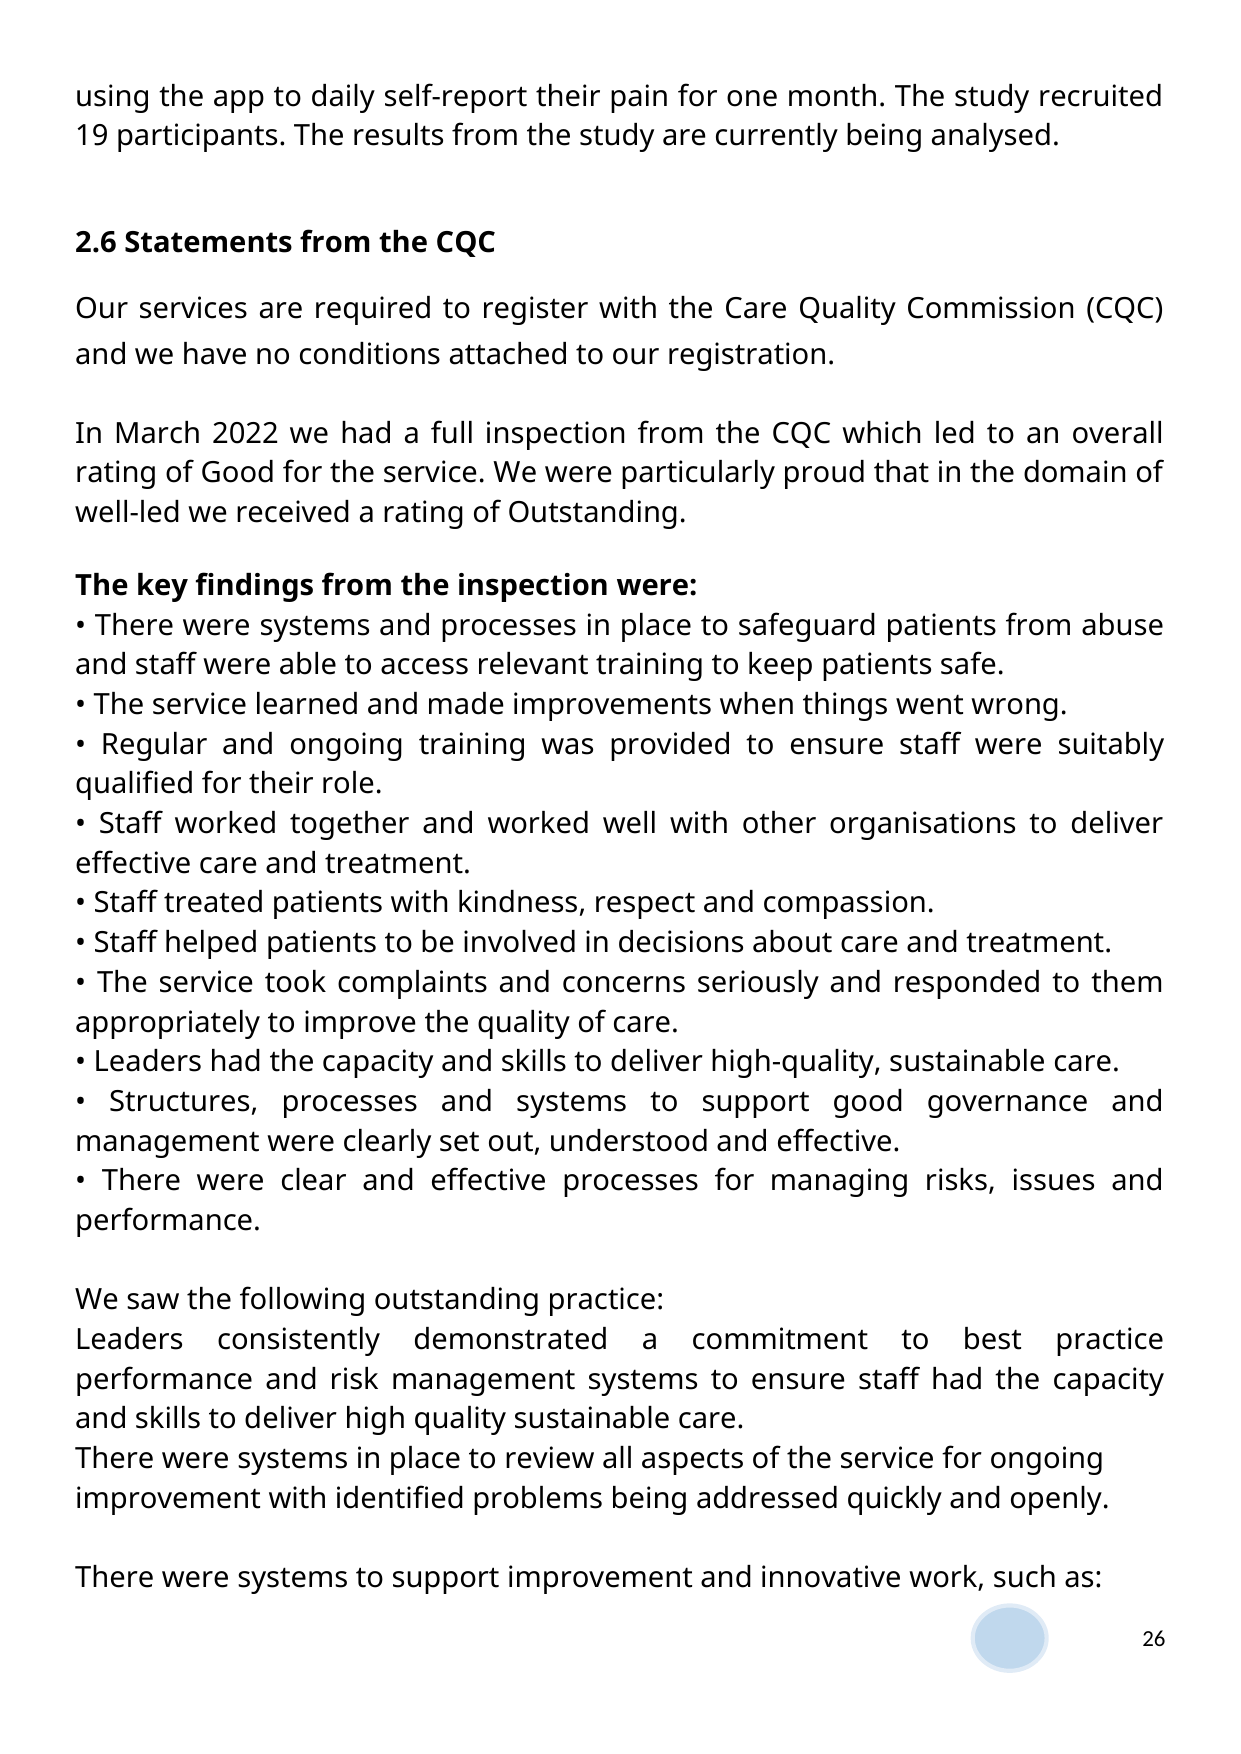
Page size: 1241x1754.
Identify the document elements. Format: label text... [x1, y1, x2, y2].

text There were systems in place to review all aspects of the service for ongoing improvement with identified problems being addressed quickly and openly. [75, 1437, 1165, 1517]
text • Staff worked together and worked well with other organisations to deliver effective care and treatment. [75, 802, 1165, 882]
text • Leaders had the capacity and skills to deliver high-quality, sustainable care. [75, 1041, 1165, 1080]
text • Regular and ongoing training was provided to ensure staff were suitably qualified for their role. [75, 723, 1165, 802]
text • There were systems and processes in place to safeguard patients from abuse and staff were able to access relevant training to keep patients safe. [75, 604, 1165, 683]
text There were systems to support improvement and innovative work, such as: [75, 1556, 1165, 1596]
text 2.6 Statements from the CQC [75, 221, 1165, 261]
text Our services are required to register with the Care Quality Commission (CQC) and we have no conditions attached to our registration. [75, 287, 1165, 373]
text In March 2022 we had a full inspection from the CQC which led to an overall rating of Good for the service. We were particularly proud that in the domain of well-led we received a rating of Outstanding. [75, 412, 1165, 531]
text • The service took complaints and concerns seriously and responded to them appropriately to improve the quality of care. [75, 961, 1165, 1041]
text • Structures, processes and systems to support good governance and management were clearly set out, understood and effective. [75, 1080, 1165, 1159]
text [75, 75, 1165, 154]
text • The service learned and made improvements when things went wrong. [75, 683, 1165, 723]
text • Staff helped patients to be involved in decisions about care and treatment. [75, 921, 1165, 961]
text • Staff treated patients with kindness, respect and compassion. [75, 882, 1165, 921]
text The key findings from the inspection were: [75, 564, 1165, 604]
text • There were clear and effective processes for managing risks, issues and performance. [75, 1159, 1165, 1239]
text Leaders consistently demonstrated a commitment to best practice performance and risk management systems to ensure staff had the capacity and skills to deliver high quality sustainable care. [75, 1318, 1165, 1437]
text We saw the following outstanding practice: [75, 1279, 1165, 1318]
